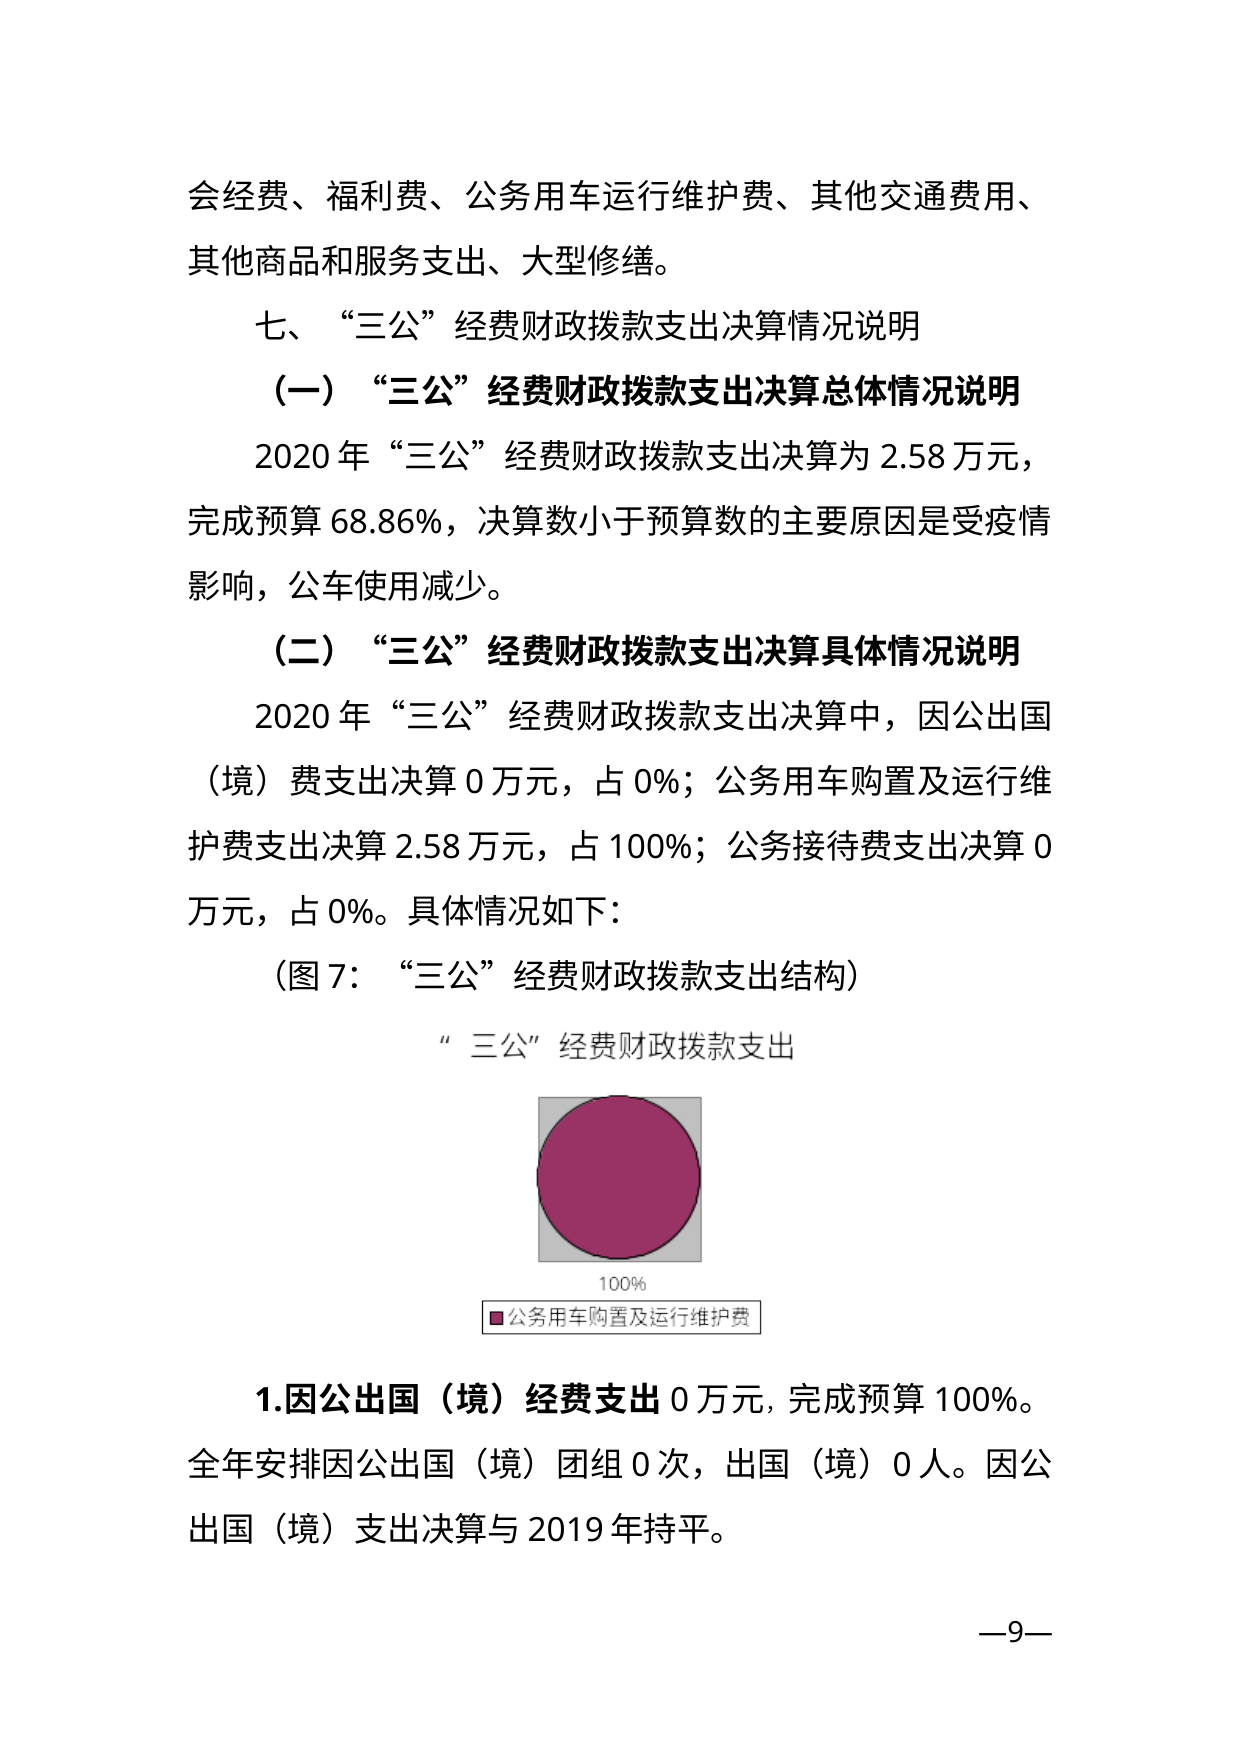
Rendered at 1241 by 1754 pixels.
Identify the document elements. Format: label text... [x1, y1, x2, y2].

text 七、“三公”经费财政拨款支出决算情况说明 [187, 292, 1053, 357]
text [187, 162, 1053, 292]
text （图7：“三公”经费财政拨款支出结构） [187, 942, 1053, 1007]
text 2020年“三公”经费财政拨款支出决算为2.58万元，完成预算68.86%，决算数小于预算数的主要原因是受疫情影响，公车使用减少。 [187, 422, 1053, 617]
text （一）“三公”经费财政拨款支出决算总体情况说明 [187, 357, 1053, 422]
text （二）“三公”经费财政拨款支出决算具体情况说明 [187, 617, 1053, 682]
text 2020年“三公”经费财政拨款支出决算中，因公出国（境）费支出决算0万元，占0%；公务用车购置及运行维护费支出决算2.58万元，占100%；公务接待费支出决算0万元，占0%。具体情况如下： [187, 682, 1053, 942]
text 1.因公出国（境）经费支出0万元，完成预算100%。全年安排因公出国（境）团组0次，出国（境）0人。因公出国（境）支出决算与2019年持平。 [187, 1007, 1053, 1559]
